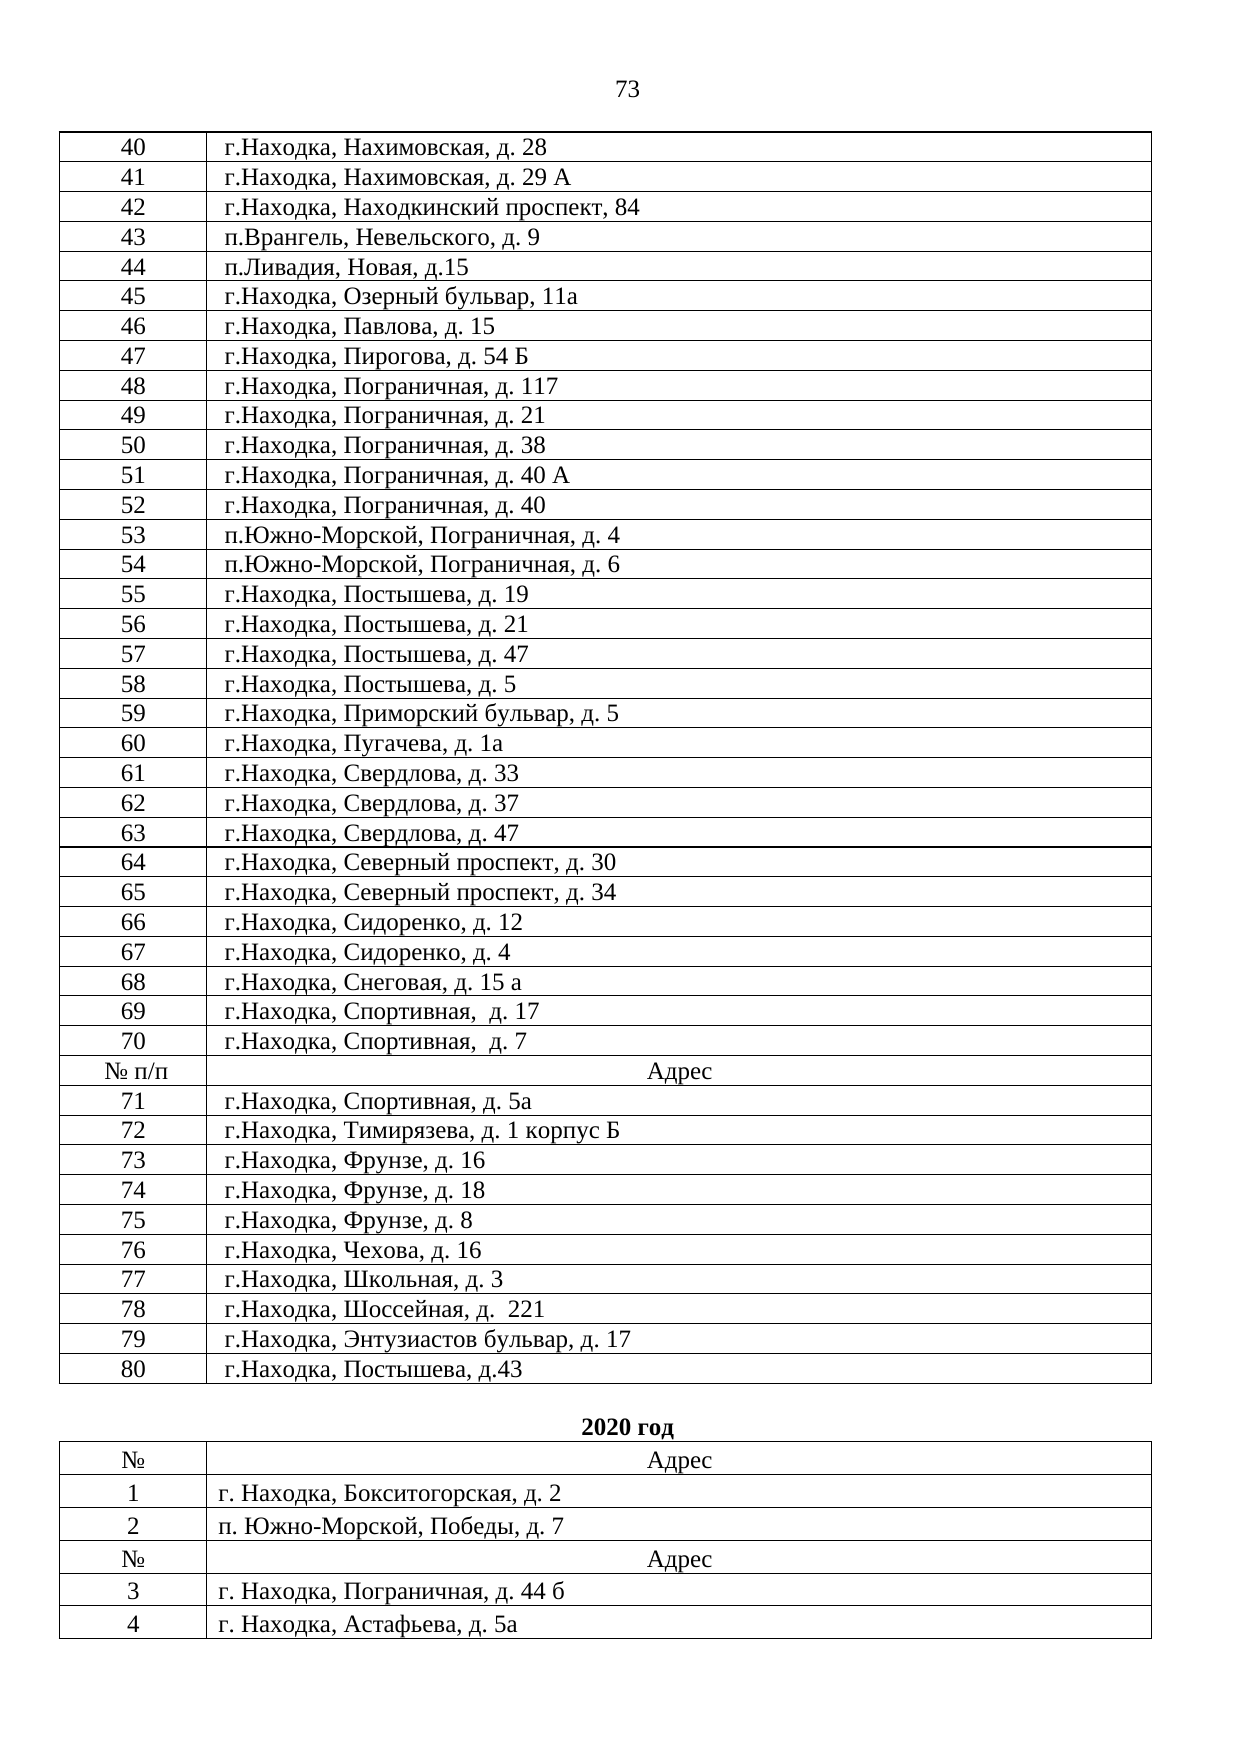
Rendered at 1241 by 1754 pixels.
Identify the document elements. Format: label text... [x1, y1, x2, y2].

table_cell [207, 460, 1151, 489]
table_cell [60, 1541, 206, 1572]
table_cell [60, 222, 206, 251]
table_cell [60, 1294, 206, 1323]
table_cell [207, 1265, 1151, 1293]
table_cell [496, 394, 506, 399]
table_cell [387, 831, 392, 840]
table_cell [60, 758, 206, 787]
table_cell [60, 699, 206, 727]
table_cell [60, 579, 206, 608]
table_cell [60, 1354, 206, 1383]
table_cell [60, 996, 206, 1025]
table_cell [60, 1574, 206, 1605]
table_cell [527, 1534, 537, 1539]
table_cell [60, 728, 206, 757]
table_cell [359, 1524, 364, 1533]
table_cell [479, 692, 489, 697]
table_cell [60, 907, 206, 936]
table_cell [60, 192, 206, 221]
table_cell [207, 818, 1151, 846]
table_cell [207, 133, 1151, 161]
text 2020 год [103, 1412, 1152, 1441]
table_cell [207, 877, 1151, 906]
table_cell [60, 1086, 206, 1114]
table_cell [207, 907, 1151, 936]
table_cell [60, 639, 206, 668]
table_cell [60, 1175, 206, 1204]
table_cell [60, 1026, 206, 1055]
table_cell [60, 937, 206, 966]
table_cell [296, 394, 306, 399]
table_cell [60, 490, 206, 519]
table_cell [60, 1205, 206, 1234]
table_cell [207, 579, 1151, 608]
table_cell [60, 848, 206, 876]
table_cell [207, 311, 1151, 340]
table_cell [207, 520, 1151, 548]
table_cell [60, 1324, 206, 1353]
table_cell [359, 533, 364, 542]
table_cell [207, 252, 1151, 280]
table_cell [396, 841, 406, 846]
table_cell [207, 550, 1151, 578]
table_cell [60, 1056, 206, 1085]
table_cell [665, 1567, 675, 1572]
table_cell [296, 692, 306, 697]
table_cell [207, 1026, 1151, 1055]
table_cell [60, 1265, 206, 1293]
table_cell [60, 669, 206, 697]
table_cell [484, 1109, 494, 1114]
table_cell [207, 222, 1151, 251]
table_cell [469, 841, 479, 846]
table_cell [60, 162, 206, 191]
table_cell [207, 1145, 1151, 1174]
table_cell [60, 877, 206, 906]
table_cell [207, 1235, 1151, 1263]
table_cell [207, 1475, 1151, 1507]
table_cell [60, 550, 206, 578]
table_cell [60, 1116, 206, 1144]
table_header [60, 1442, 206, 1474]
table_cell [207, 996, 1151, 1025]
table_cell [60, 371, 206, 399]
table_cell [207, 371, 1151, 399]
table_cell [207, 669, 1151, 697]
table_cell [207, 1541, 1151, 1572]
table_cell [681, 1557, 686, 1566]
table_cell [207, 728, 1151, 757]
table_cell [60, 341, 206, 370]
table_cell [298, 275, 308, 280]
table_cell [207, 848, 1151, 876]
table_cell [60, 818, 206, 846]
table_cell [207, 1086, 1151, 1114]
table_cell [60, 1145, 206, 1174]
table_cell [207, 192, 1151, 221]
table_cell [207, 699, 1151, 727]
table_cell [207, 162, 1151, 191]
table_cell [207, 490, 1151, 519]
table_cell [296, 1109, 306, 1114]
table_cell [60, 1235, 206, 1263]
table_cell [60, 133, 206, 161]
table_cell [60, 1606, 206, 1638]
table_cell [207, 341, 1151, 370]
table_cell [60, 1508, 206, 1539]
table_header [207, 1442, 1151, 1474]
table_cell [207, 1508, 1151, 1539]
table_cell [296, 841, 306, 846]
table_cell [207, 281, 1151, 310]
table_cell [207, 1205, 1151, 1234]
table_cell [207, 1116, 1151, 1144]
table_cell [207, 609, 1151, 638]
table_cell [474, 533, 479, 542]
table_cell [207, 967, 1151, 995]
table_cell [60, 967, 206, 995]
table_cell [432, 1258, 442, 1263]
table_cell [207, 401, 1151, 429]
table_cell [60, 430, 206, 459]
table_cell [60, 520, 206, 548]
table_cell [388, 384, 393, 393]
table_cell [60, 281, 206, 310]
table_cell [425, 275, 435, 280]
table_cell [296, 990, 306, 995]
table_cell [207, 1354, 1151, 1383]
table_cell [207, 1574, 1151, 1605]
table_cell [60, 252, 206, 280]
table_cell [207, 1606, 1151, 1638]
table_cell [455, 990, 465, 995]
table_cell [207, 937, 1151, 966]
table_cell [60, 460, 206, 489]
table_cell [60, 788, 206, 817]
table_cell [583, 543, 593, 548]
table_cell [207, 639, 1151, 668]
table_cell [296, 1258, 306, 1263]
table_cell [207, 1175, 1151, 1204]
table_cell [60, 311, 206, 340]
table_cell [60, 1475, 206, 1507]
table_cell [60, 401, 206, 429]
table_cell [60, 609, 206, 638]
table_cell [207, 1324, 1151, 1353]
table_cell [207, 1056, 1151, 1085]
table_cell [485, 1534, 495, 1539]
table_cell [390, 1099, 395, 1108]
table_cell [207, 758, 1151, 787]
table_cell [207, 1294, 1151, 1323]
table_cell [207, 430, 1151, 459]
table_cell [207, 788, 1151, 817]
